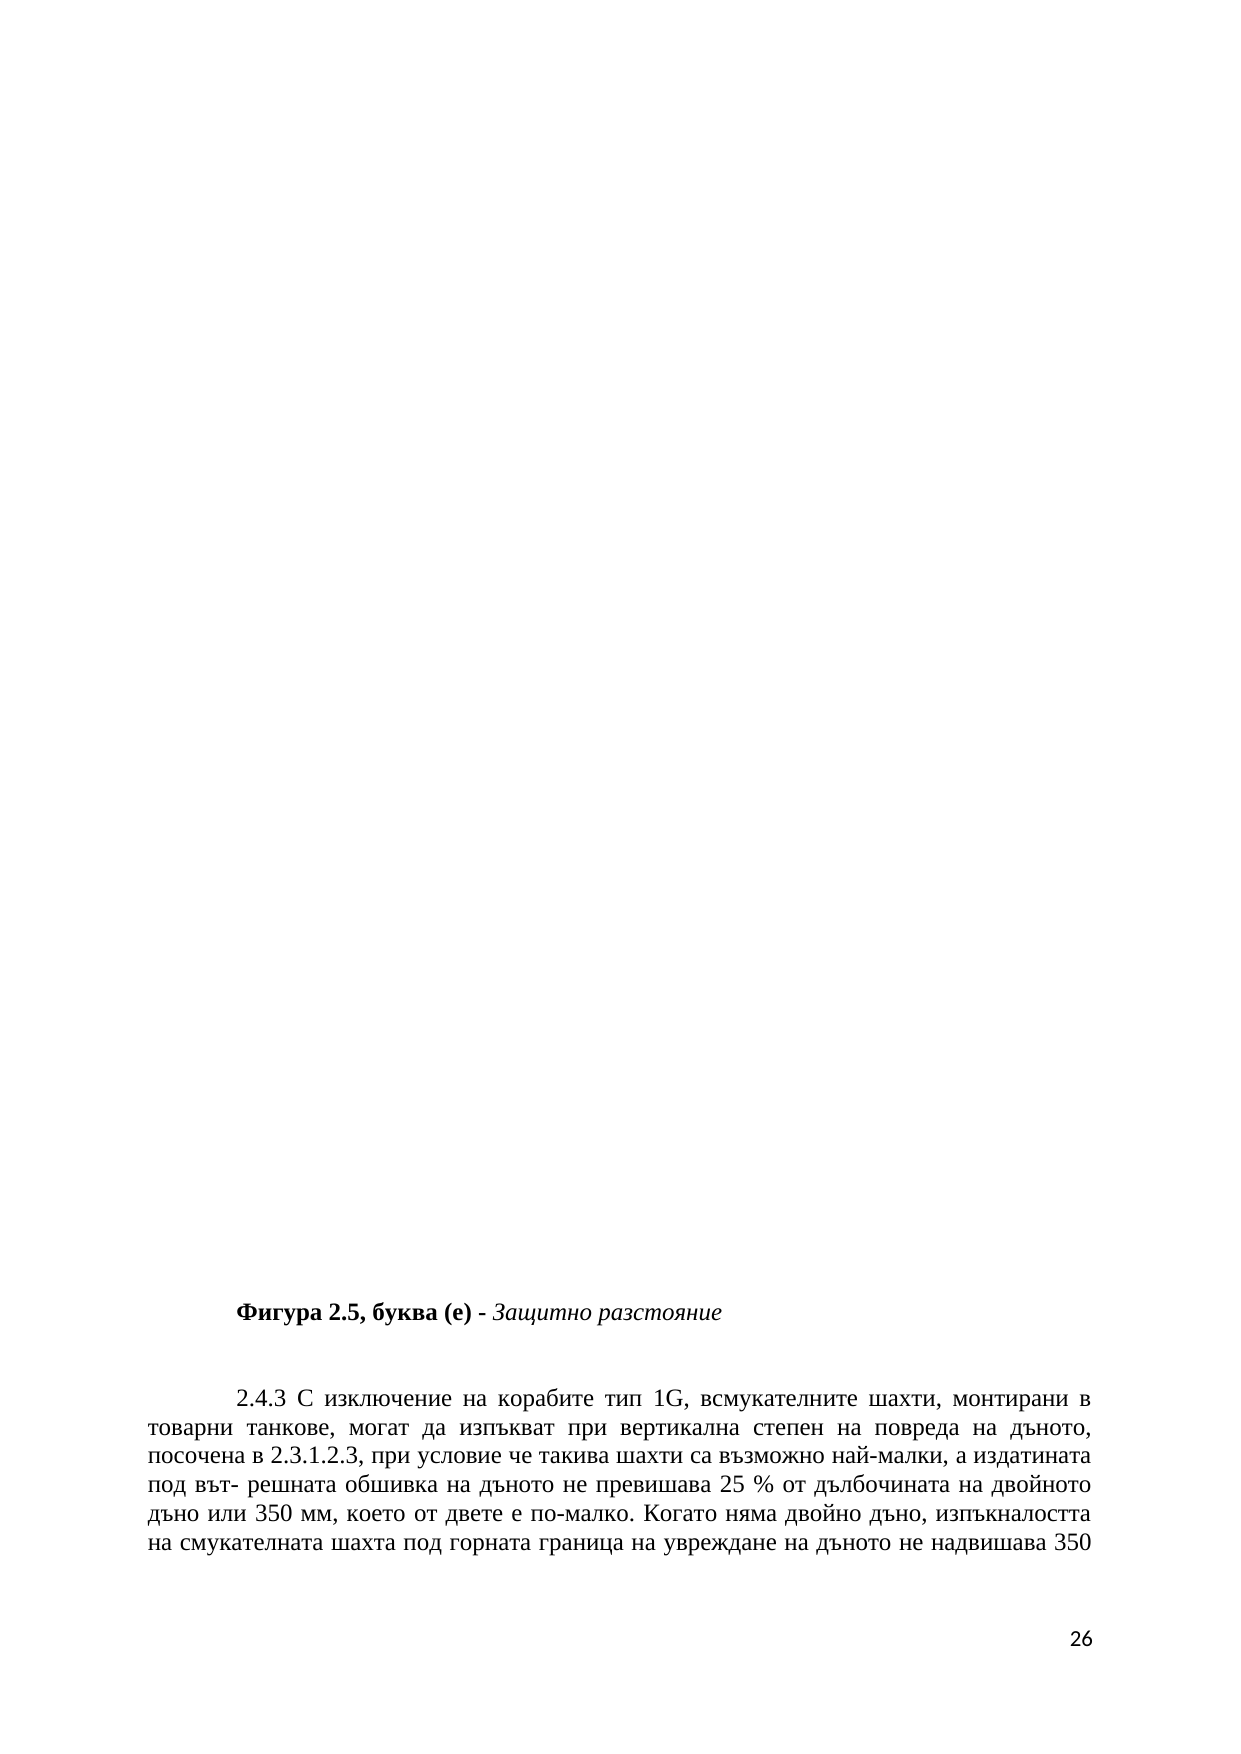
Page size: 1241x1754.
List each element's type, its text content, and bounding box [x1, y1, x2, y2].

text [148, 1383, 1093, 1555]
text Фигура 2.5, буква (е) - Защитно разстояние [148, 1297, 1093, 1325]
